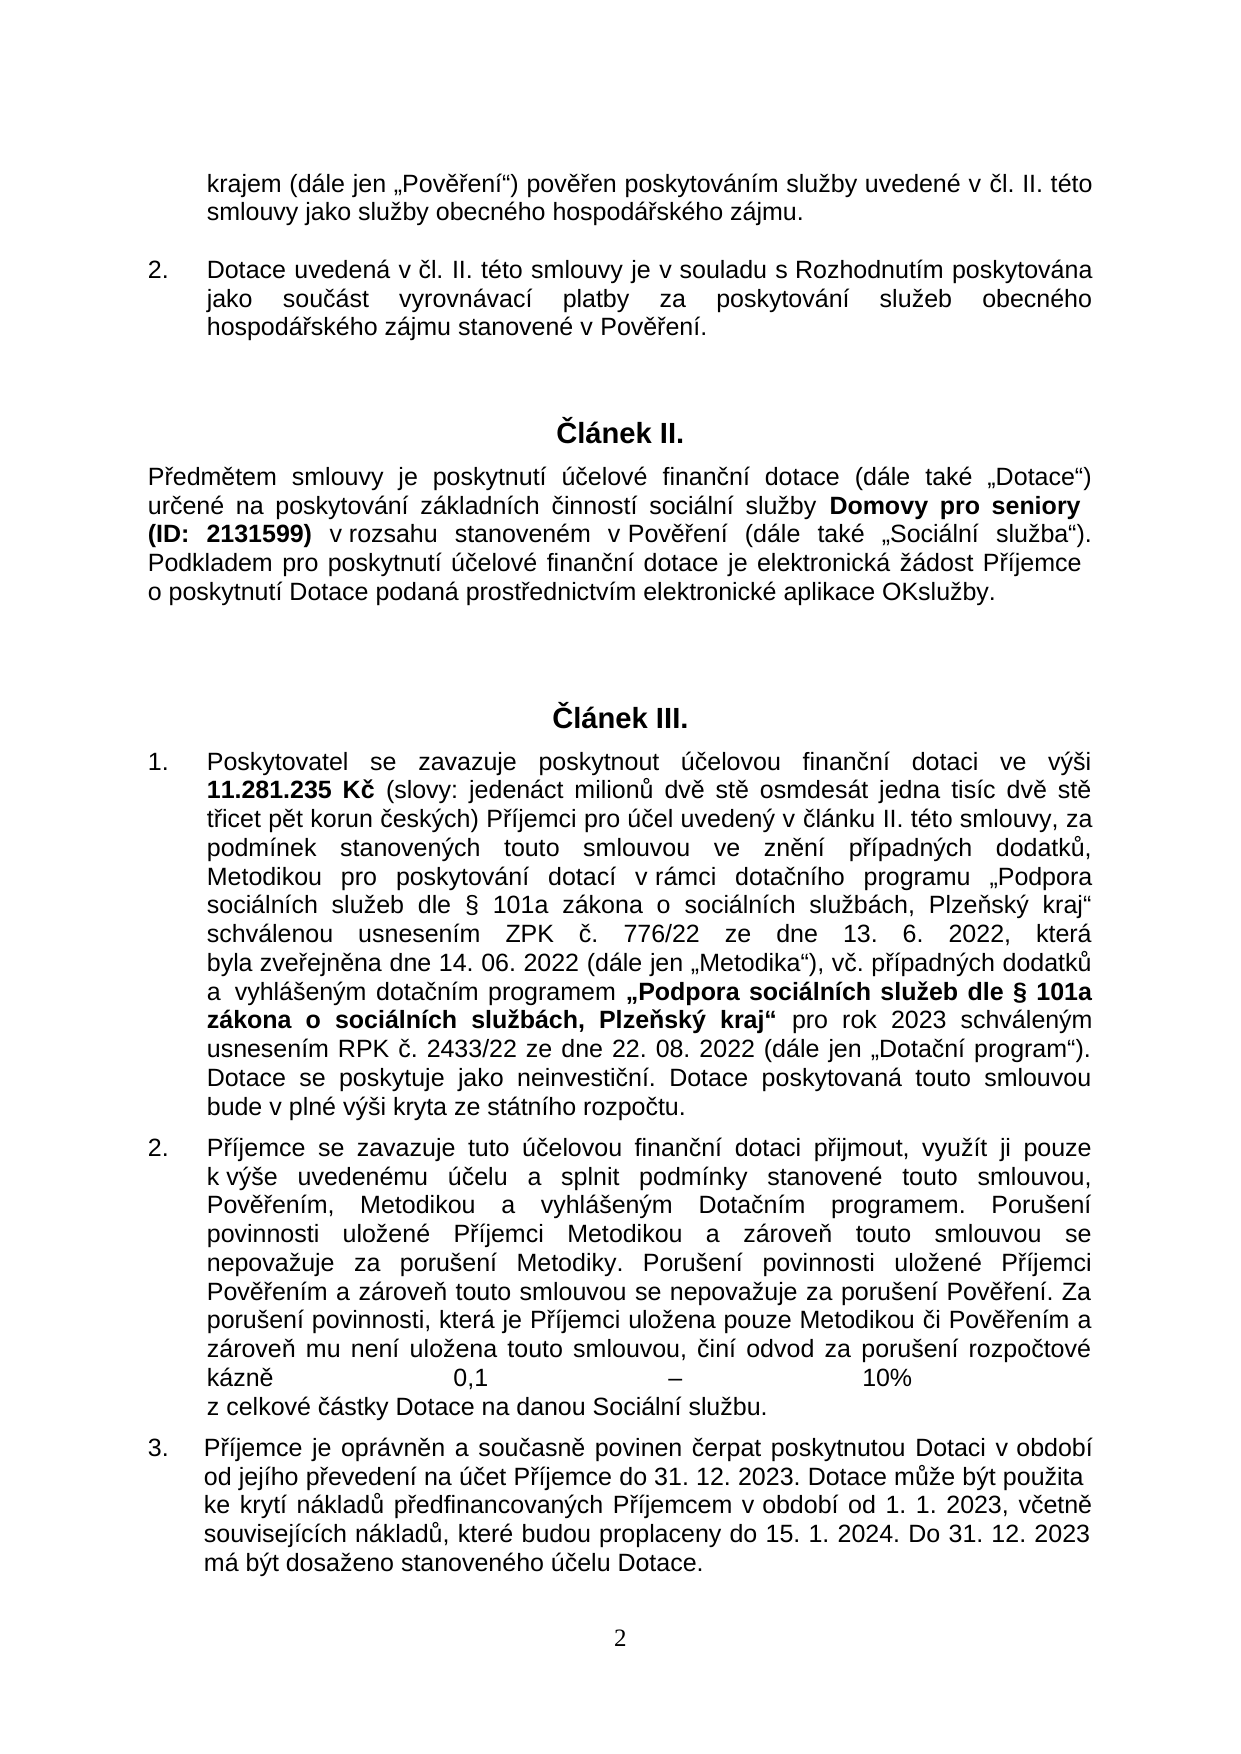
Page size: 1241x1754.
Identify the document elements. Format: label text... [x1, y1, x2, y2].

list Příjemce je oprávněn a současně povinen čerpat poskytnutou Dotaci v období od jejího převedení na účet Příjemce do 31. 12. 2023. Dotace může být použita ke krytí nákladů předfinancovaných Příjemcem v období od 1. 1. 2023, včetně souvisejících nákladů, které budou proplaceny do 15. 1. 2024. Do 31. 12. 2023 má být dosaženo stanoveného účelu Dotace. [148, 1433, 1093, 1577]
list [148, 168, 1093, 226]
subtitle Článek III. [148, 701, 1093, 734]
text Předmětem smlouvy je poskytnutí účelové finanční dotace (dále také „Dotace“) určené na poskytování základních činností sociální služby Domovy pro seniory (ID: 2131599) v rozsahu stanoveném v Pověření (dále také „Sociální služba“). Podkladem pro poskytnutí účelové finanční dotace je elektronická žádost Příjemce o poskytnutí Dotace podaná prostřednictvím elektronické aplikace OKslužby. [148, 462, 1093, 606]
list Příjemce se zavazuje tuto účelovou finanční dotaci přijmout, využít ji pouze k výše uvedenému účelu a splnit podmínky stanovené touto smlouvou, Pověřením, Metodikou a vyhlášeným Dotačním programem. Porušení povinnosti uložené Příjemci Metodikou a zároveň touto smlouvou se nepovažuje za porušení Metodiky. Porušení povinnosti uložené Příjemci Pověřením a zároveň touto smlouvou se nepovažuje za porušení Pověření. Za porušení povinnosti, která je Příjemci uložena pouze Metodikou či Pověřením a zároveň mu není uložena touto smlouvou, činí odvod za porušení rozpočtové kázně 0,1 – 10% z celkové částky Dotace na danou Sociální službu. [148, 1133, 1093, 1420]
subtitle Článek II. [148, 416, 1093, 449]
list Poskytovatel se zavazuje poskytnout účelovou finanční dotaci ve výši 11.281.235 Kč (slovy: jedenáct milionů dvě stě osmdesát jedna tisíc dvě stě třicet pět korun českých) Příjemci pro účel uvedený v článku II. této smlouvy, za podmínek stanovených touto smlouvou ve znění případných dodatků, Metodikou pro poskytování dotací v rámci dotačního programu „Podpora sociálních služeb dle § 101a zákona o sociálních službách, Plzeňský kraj“ schválenou usnesením ZPK č. 776/22 ze dne 13. 6. 2022, která byla zveřejněna dne 14. 06. 2022 (dále jen „Metodika“), vč. případných dodatků a vyhlášeným dotačním programem „Podpora sociálních služeb dle § 101a zákona o sociálních službách, Plzeňský kraj“ pro rok 2023 schváleným usnesením RPK č. 2433/22 ze dne 22. 08. 2022 (dále jen „Dotační program“). Dotace se poskytuje jako neinvestiční. Dotace poskytovaná touto smlouvou bude v plné výši kryta ze státního rozpočtu. [148, 747, 1093, 1120]
list Dotace uvedená v čl. II. této smlouvy je v souladu s Rozhodnutím poskytována jako součást vyrovnávací platby za poskytování služeb obecného hospodářského zájmu stanovené v Pověření. [148, 255, 1093, 341]
